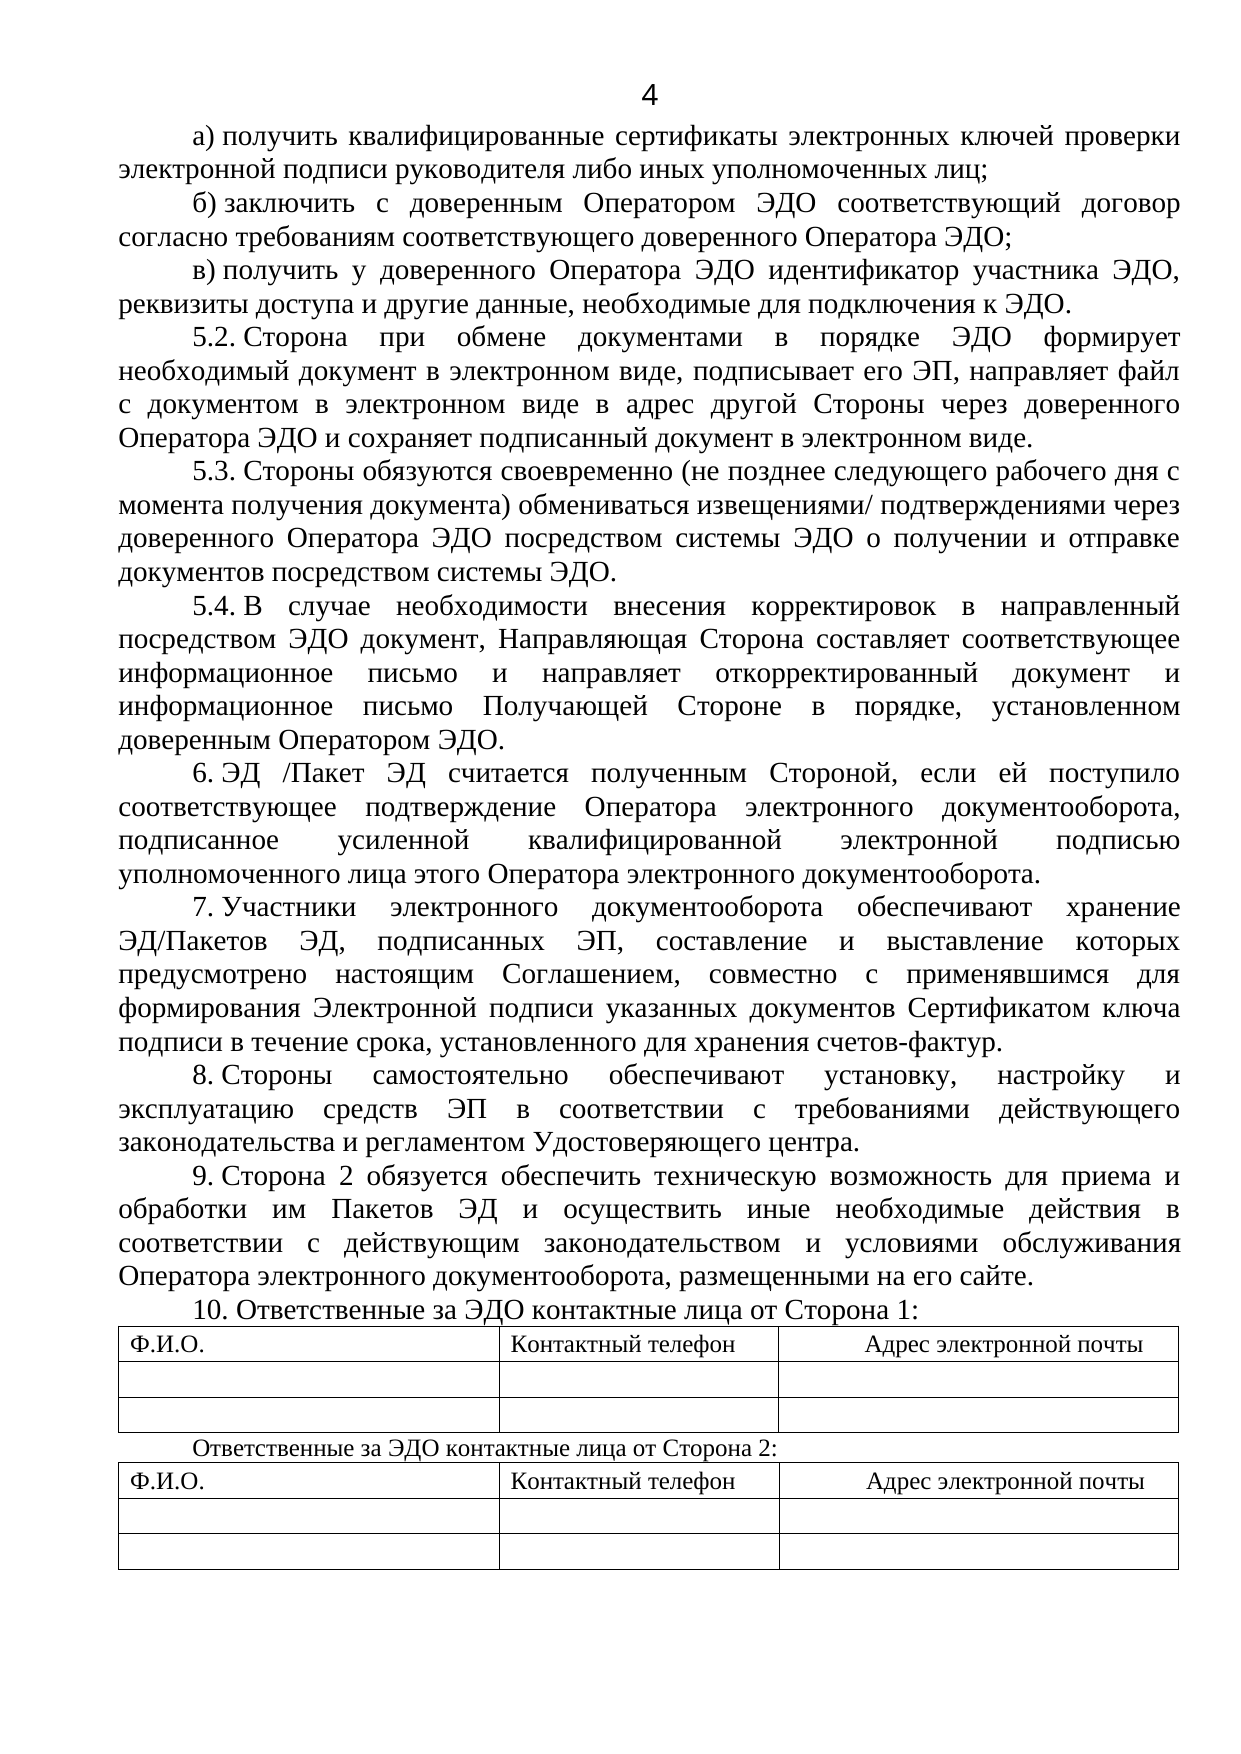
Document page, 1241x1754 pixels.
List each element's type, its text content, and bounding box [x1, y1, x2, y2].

table_cell [500, 1398, 778, 1432]
text в) получить у доверенного Оператора ЭДО идентификатор участника ЭДО, реквизиты доступа и другие данные, необходимые для подключения к ЭДО. [118, 252, 1181, 319]
text Ответственные за ЭДО контактные лица от Сторона 2: [118, 1433, 1181, 1462]
text 5.4. В случае необходимости внесения корректировок в направленный посредством ЭДО документ, Направляющая Сторона составляет соответствующее информационное письмо и направляет откорректированный документ и информационное письмо Получающей Стороне в порядке, установленном доверенным Оператором ЭДО. [118, 588, 1181, 755]
table_cell [119, 1398, 499, 1432]
text 8. Стороны самостоятельно обеспечивают установку, настройку и эксплуатацию средств ЭП в соответствии с требованиями действующего законодательства и регламентом Удостоверяющего центра. [118, 1057, 1181, 1158]
table_header Контактный телефон [500, 1463, 779, 1497]
table_header Контактный телефон [500, 1327, 778, 1361]
table_cell [500, 1499, 779, 1533]
text а) получить квалифицированные сертификаты электронных ключей проверки электронной подписи руководителя либо иных уполномоченных лиц; [118, 118, 1181, 185]
table_cell [780, 1534, 1178, 1568]
table_header Адрес электронной почты [780, 1463, 1178, 1497]
text 10. Ответственные за ЭДО контактные лица от Сторона 1: [118, 1292, 1181, 1326]
text 5.3. Стороны обязуются своевременно (не позднее следующего рабочего дня с момента получения документа) обмениваться извещениями/ подтверждениями через доверенного Оператора ЭДО посредством системы ЭДО о получении и отправке документов посредством системы ЭДО. [118, 453, 1181, 588]
table_cell [779, 1362, 1178, 1397]
table_cell [119, 1534, 499, 1568]
table_header Ф.И.О. [119, 1327, 499, 1361]
text 5.2. Сторона при обмене документами в порядке ЭДО формирует необходимый документ в электронном виде, подписывает его ЭП, направляет файл с документом в электронном виде в адрес другой Стороны через доверенного Оператора ЭДО и сохраняет подписанный документ в электронном виде. [118, 319, 1181, 453]
text 6. ЭД /Пакет ЭД считается полученным Стороной, если ей поступило соответствующее подтверждение Оператора электронного документооборота, подписанное усиленной квалифицированной электронной подписью уполномоченного лица этого Оператора электронного документооборота. [118, 755, 1181, 889]
table_cell [500, 1362, 778, 1397]
table_cell [500, 1534, 779, 1568]
text 9. Сторона 2 обязуется обеспечить техническую возможность для приема и обработки им Пакетов ЭД и осуществить иные необходимые действия в соответствии с действующим законодательством и условиями обслуживания Оператора электронного документооборота, размещенными на его сайте. [118, 1158, 1181, 1292]
table_header Ф.И.О. [119, 1463, 499, 1497]
table_header Адрес электронной почты [779, 1327, 1178, 1361]
table_cell [119, 1499, 499, 1533]
text б) заключить с доверенным Оператором ЭДО соответствующий договор согласно требованиям соответствующего доверенного Оператора ЭДО; [118, 185, 1181, 252]
text 7. Участники электронного документооборота обеспечивают хранение ЭД/Пакетов ЭД, подписанных ЭП, составление и выставление которых предусмотрено настоящим Соглашением, совместно с применявшимся для формирования Электронной подписи указанных документов Сертификатом ключа подписи в течение срока, установленного для хранения счетов-фактур. [118, 889, 1181, 1057]
table_cell [780, 1499, 1178, 1533]
table_cell [119, 1362, 499, 1397]
table_cell [779, 1398, 1178, 1432]
